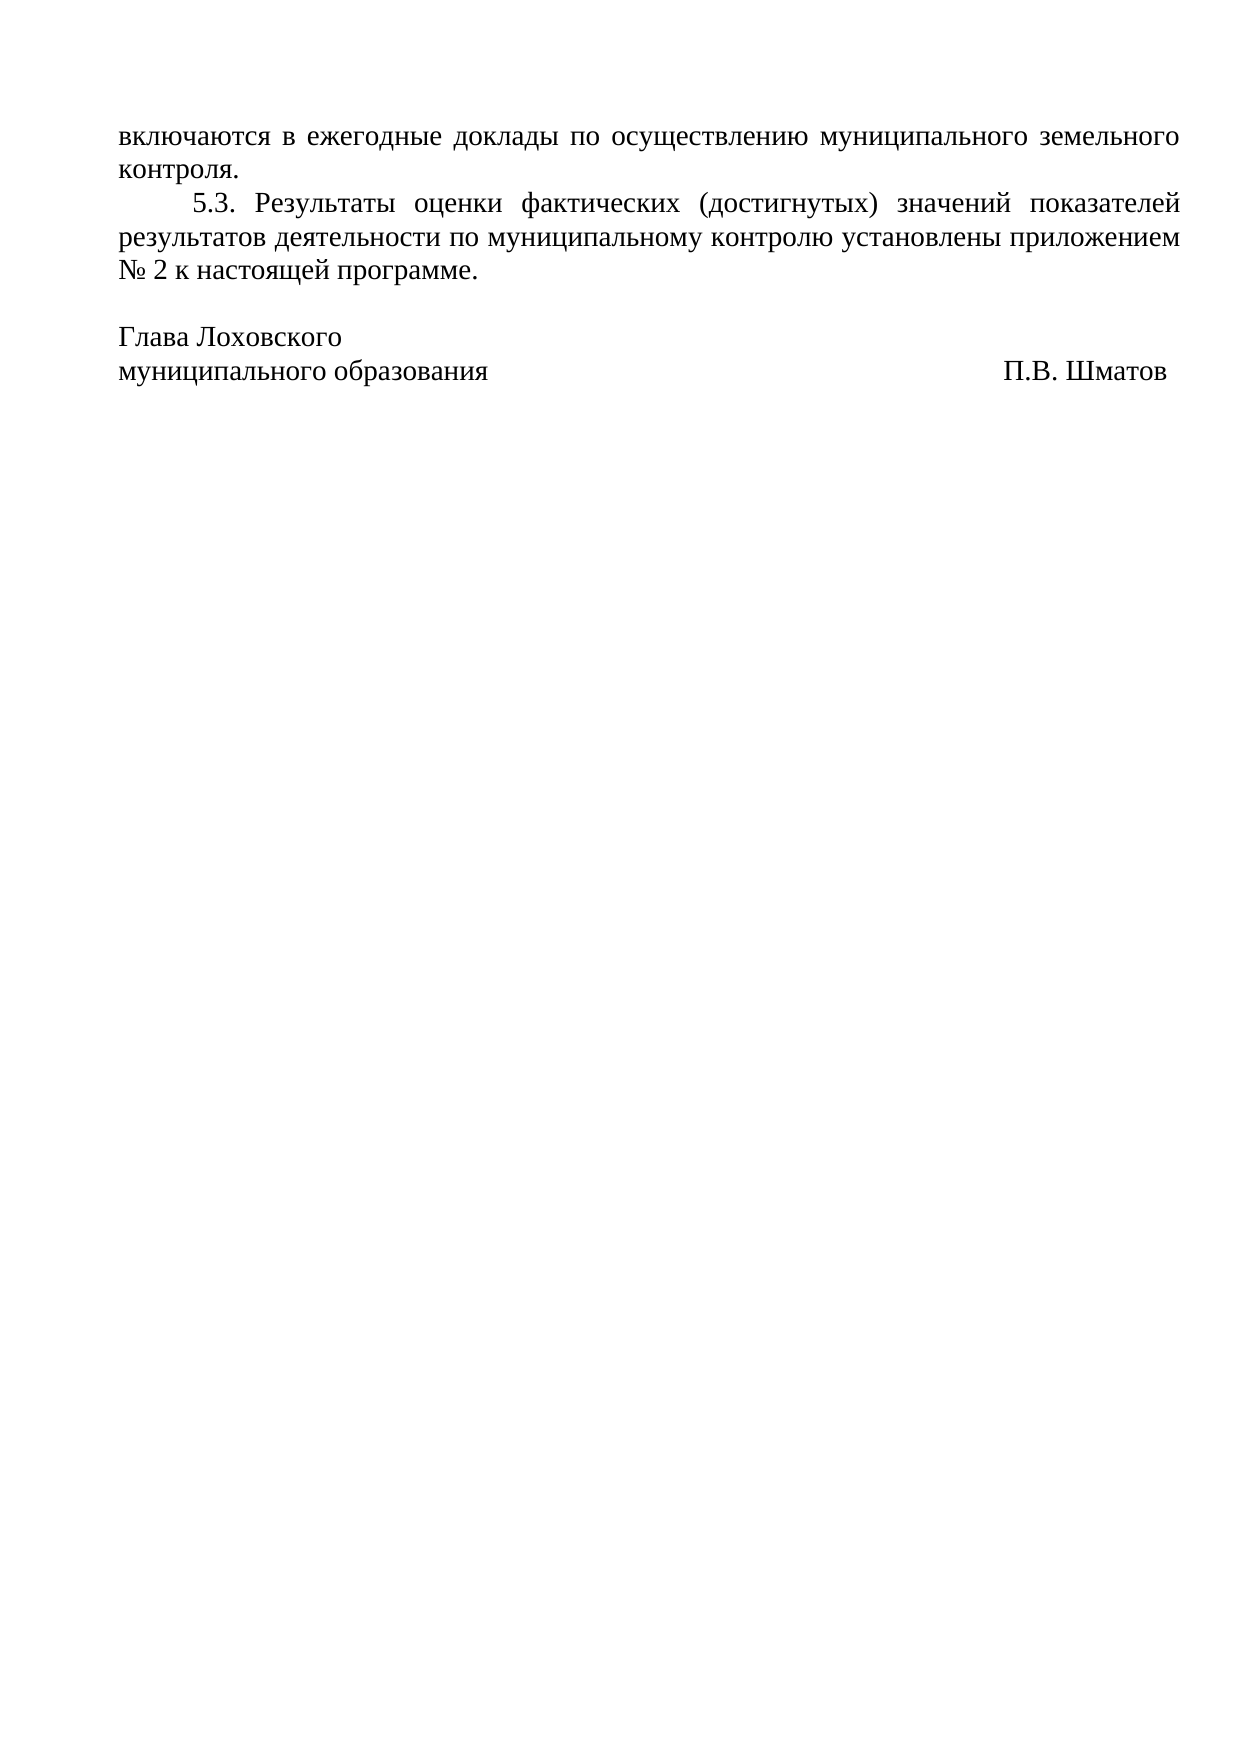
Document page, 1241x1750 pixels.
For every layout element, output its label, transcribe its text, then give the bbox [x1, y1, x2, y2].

text муниципального образования П.В. Шматов [118, 353, 1181, 386]
text 5.3. Результаты оценки фактических (достигнутых) значений показателей результатов деятельности по муниципальному контролю установлены приложением № 2 к настоящей программе. [118, 185, 1181, 286]
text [118, 118, 1181, 185]
text Глава Лоховского [118, 319, 1181, 353]
